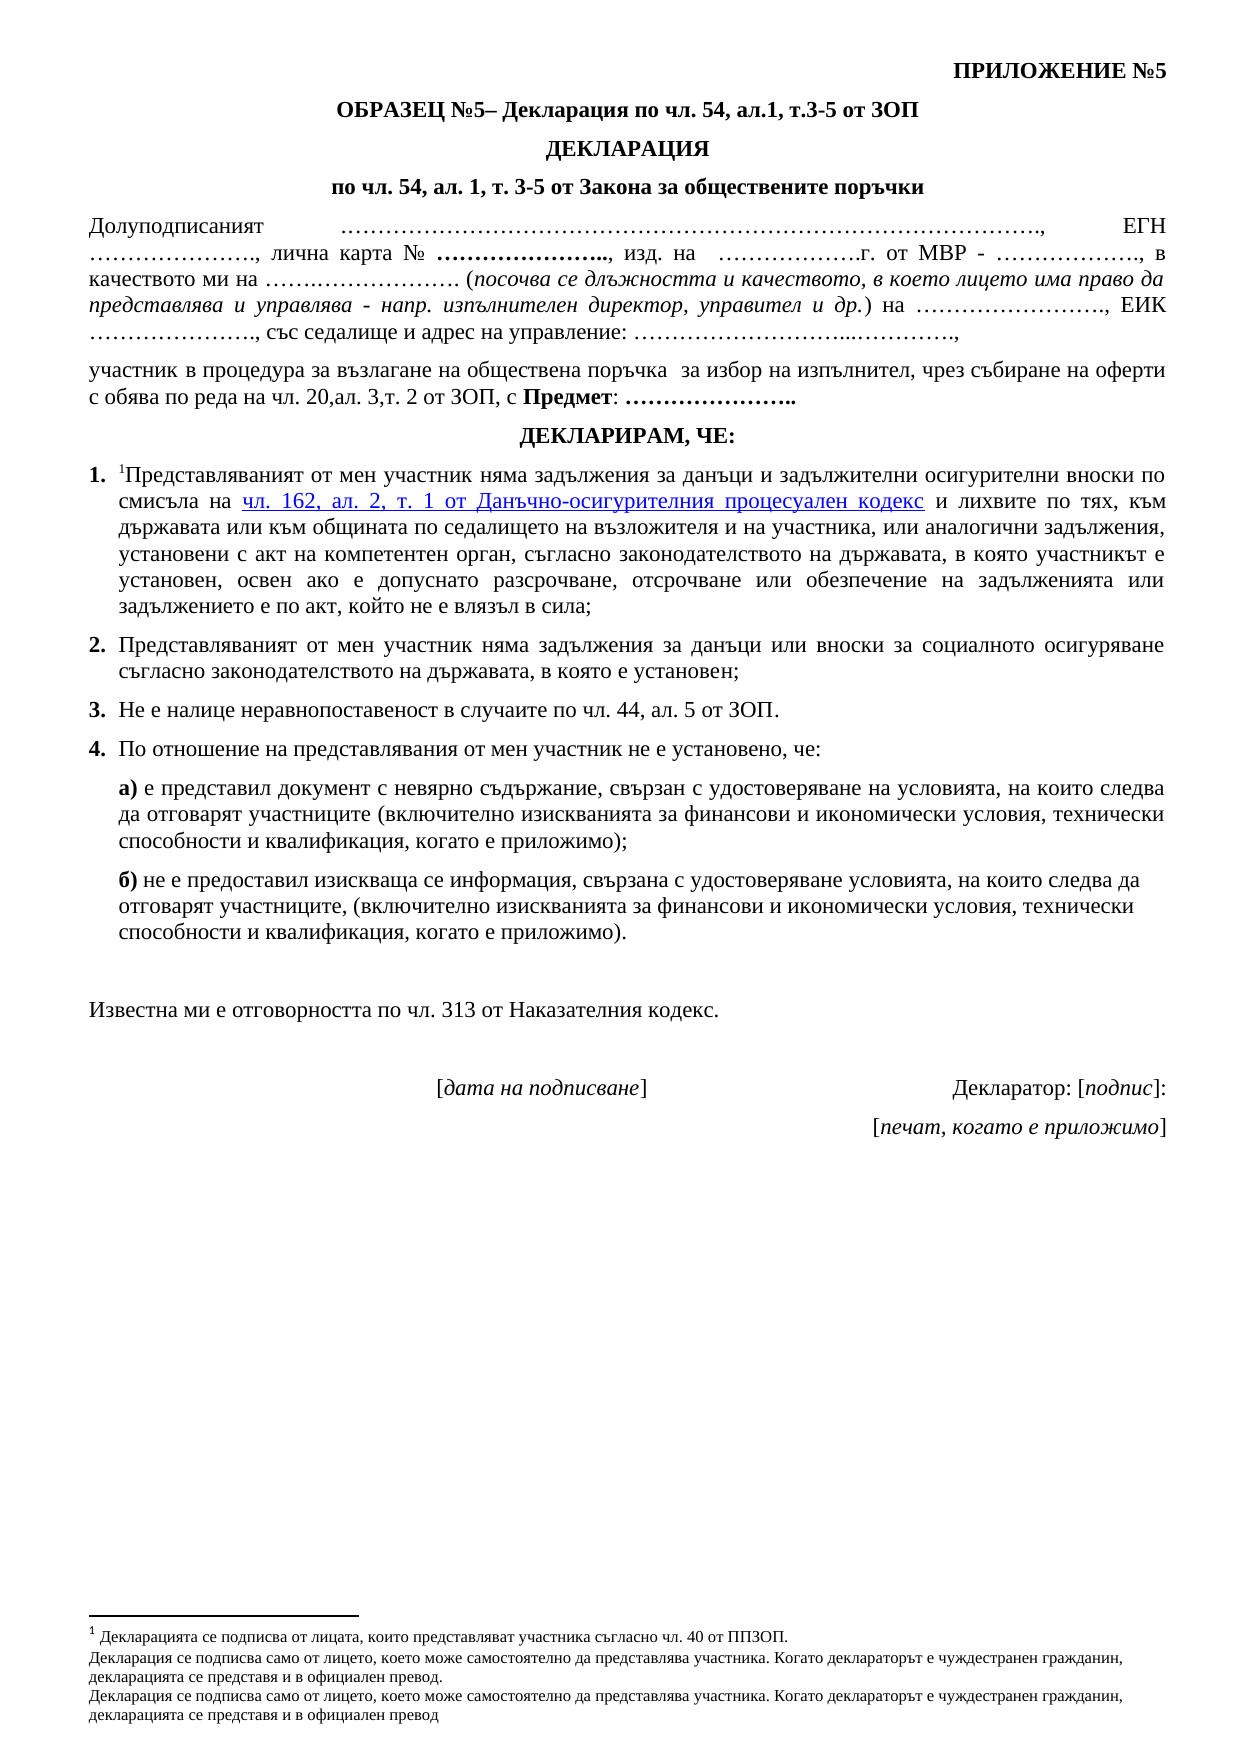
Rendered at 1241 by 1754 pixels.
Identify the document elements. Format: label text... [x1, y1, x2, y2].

text участник в процедура за възлагане на обществена поръчка за избор на изпълнител, чрез събиране на оферти с обява по реда на чл. 20,ал. 3,т. 2 от ЗОП, с Предмет: ………………….. [89, 357, 1167, 409]
text Известна ми е отговорността по чл. 313 от Наказателния кодекс. [89, 996, 1167, 1022]
list По отношение на представлявания от мен участник не е установено, че: [89, 735, 1167, 762]
text [дата на подписване] Декларатор: [подпис]: [89, 1074, 1167, 1100]
text ДЕКЛАРИРАМ, ЧЕ: [89, 422, 1167, 448]
text по чл. 54, ал. 1, т. 3-5 от Закона за обществените поръчки [89, 173, 1167, 200]
text Долуподписаният .………………………………………………………………………………., ЕГН …………………., лична карта № ………………….., изд. на ……………….г. от МВР - ………………., в качеството ми на …….………………. (посочва се длъжността и качеството, в което лицето има право да представлява и управлява - напр. изпълнителен директор, управител и др.) на ……………………., ЕИК …………………., със седалище и адрес на управление: ………………………...…………., [89, 212, 1167, 344]
text б) не е предоставил изискваща се информация, свързана с удостоверяване условията, на които следва да отговарят участниците, (включително изискванията за финансови и икономически условия, технически способности и квалификация, когато е приложимо). [118, 866, 1167, 945]
list Представляваният от мен участник няма задължения за данъци и задължителни осигурителни вноски по смисъла на чл. 162, ал. 2, т. 1 от Данъчно-осигурителния процесуален кодекс и лихвите по тях, към държавата или към общината по седалището на възложителя и на участника, или аналогични задължения, установени с акт на компетентен орган, съгласно законодателството на държавата, в която участникът е установен, освен ако е допуснато разсрочване, отсрочване или обезпечение на задълженията или задължението е по акт, който не е влязъл в сила; [89, 461, 1167, 619]
list Не е налице неравнопоставеност в случаите по чл. 44, ал. 5 от ЗОП. [89, 696, 1167, 723]
text а) е представил документ с невярно съдържание, свързан с удостоверяване на условията, на които следва да отговарят участниците (включително изискванията за финансови и икономически условия, технически способности и квалификация, когато е приложимо); [118, 774, 1167, 853]
subtitle ОБРАЗЕЦ №5– Декларация по чл. 54, ал.1, т.3-5 от ЗОП [89, 96, 1167, 122]
text [печат, когато е приложимо] [89, 1113, 1167, 1139]
list Представляваният от мен участник няма задължения за данъци или вноски за социалното осигуряване съгласно законодателството на държавата, в която е установен; [89, 631, 1167, 684]
text ДЕКЛАРАЦИЯ [89, 134, 1167, 161]
subtitle ПРИЛОЖЕНИЕ №5 [89, 57, 1167, 83]
